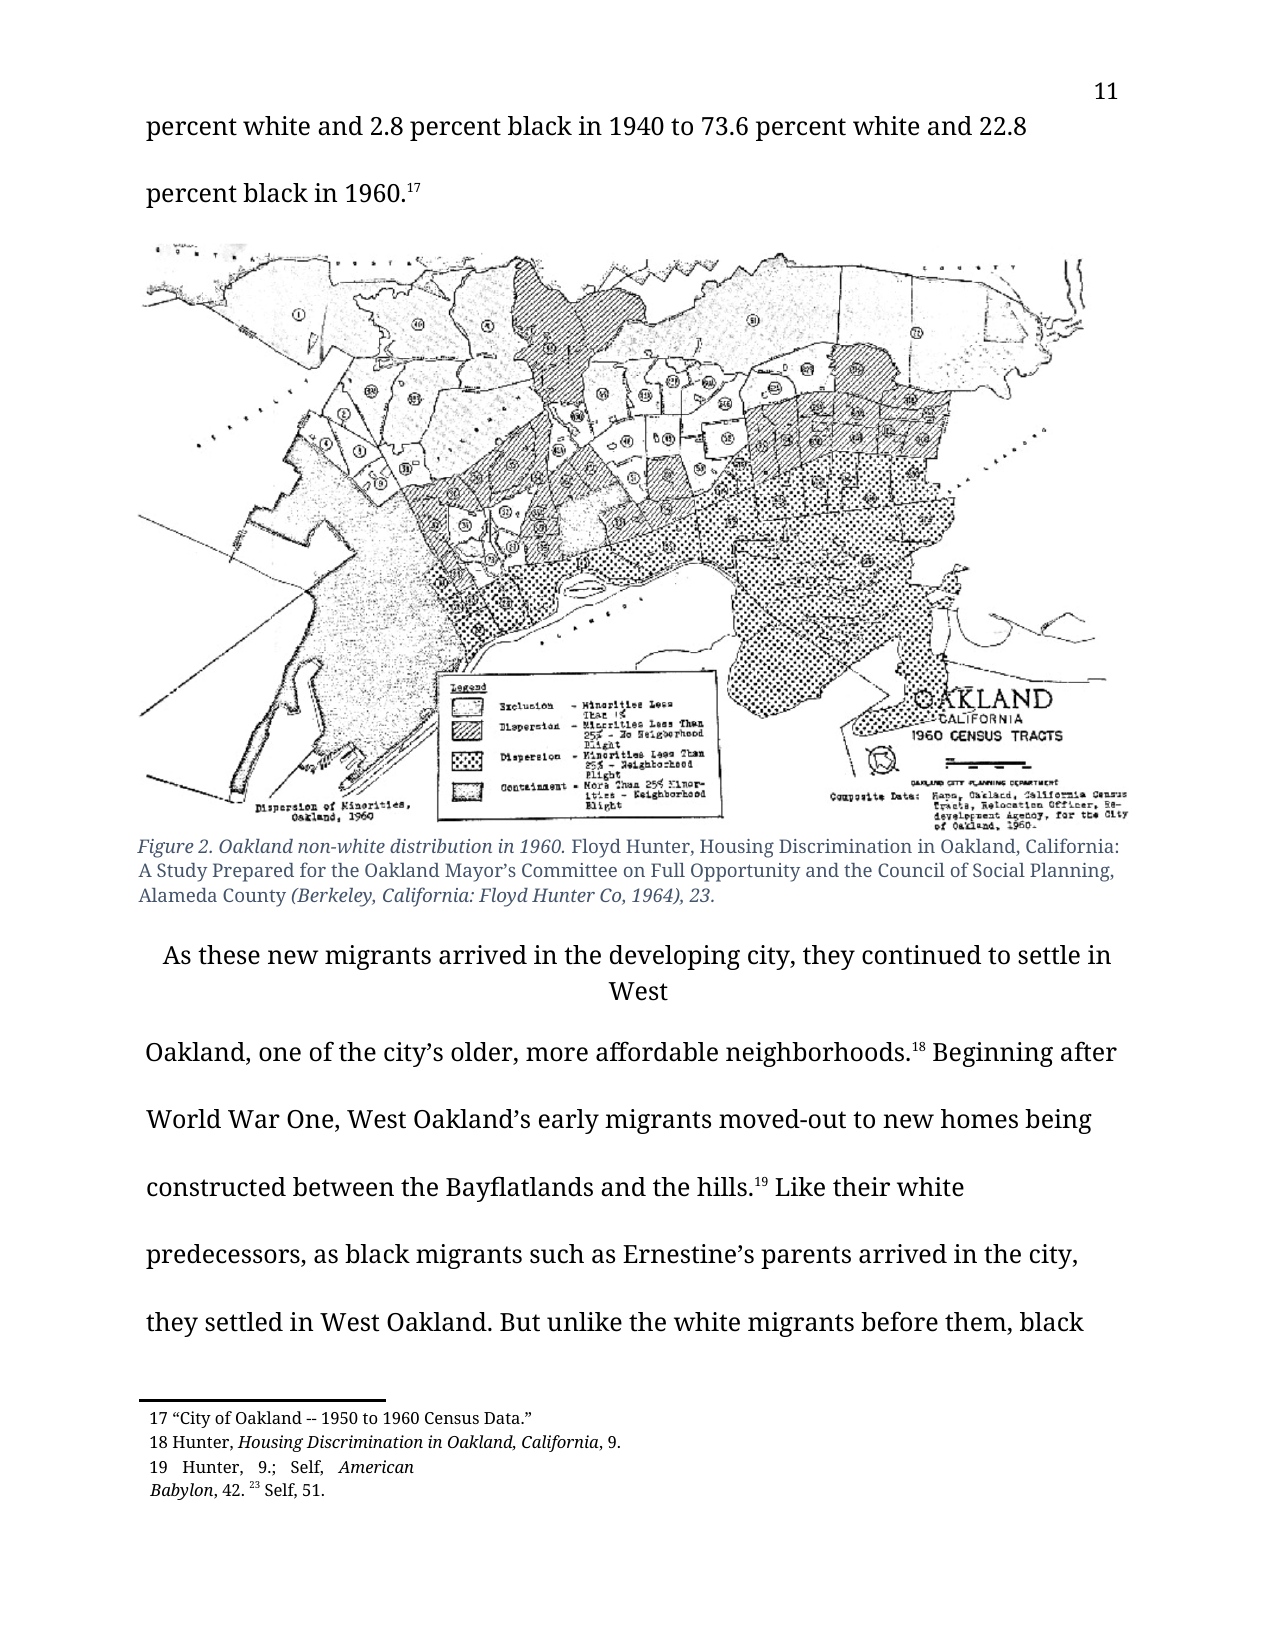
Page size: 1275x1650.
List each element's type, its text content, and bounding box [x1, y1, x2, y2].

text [145, 1035, 1124, 1338]
text Figure 2. Oakland non-white distribution in 1960. Floyd Hunter, Housing Discrimination in Oakland, California: A Study Prepared for the Oakland Mayor’s Committee on Full Opportunity and the Council of Social Planning, Alameda County (Berkeley, California: Floyd Hunter Co, 1964), 23. [137, 833, 1125, 908]
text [145, 108, 1124, 210]
picture [139, 244, 1137, 831]
text As these new migrants arrived in the developing city, they continued to settle in West [156, 937, 1118, 1008]
